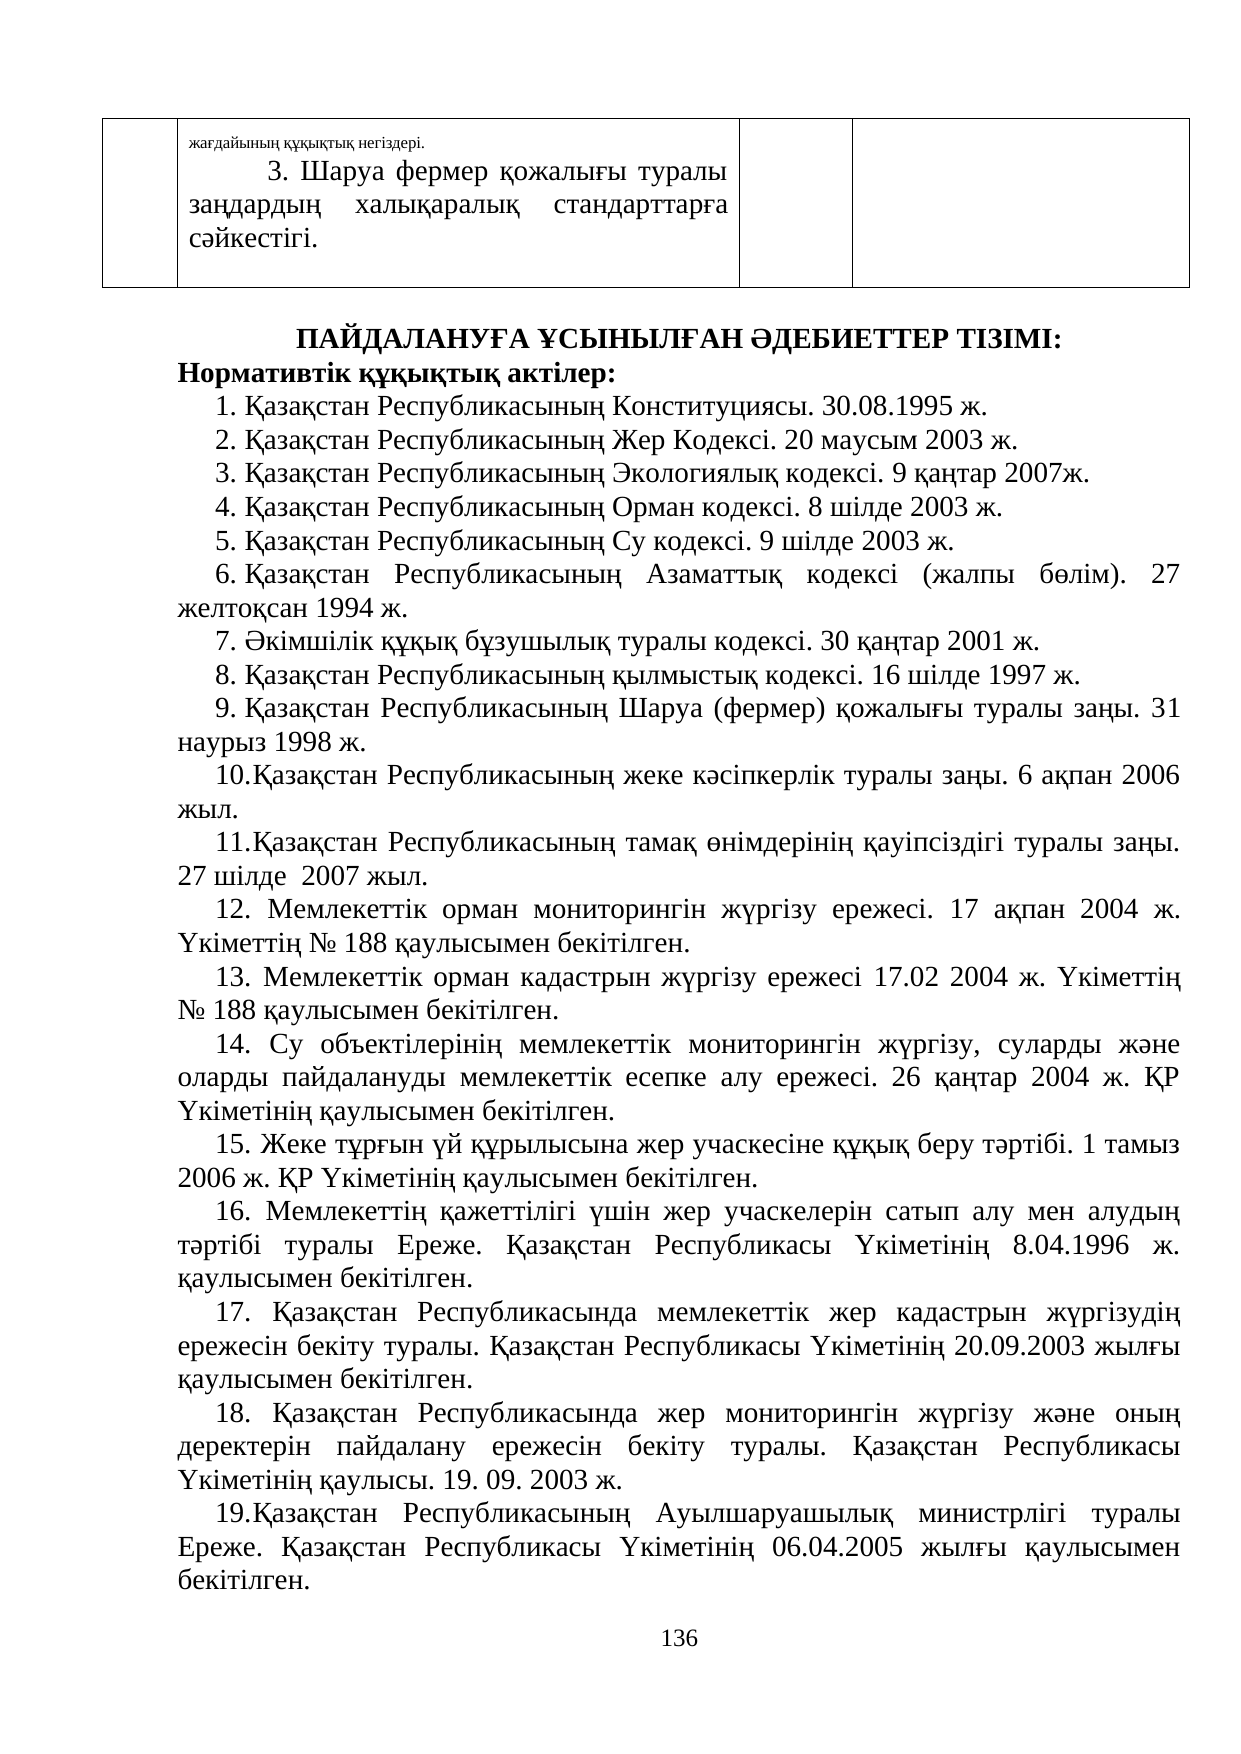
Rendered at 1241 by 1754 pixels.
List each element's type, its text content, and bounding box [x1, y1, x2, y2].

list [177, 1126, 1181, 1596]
text ПАЙДАЛАНУҒА ҰСЫНЫЛҒАН ӘДЕБИЕТТЕР ТІЗІМІ: [177, 321, 1181, 355]
list Әкімшілік құқық бұзушылық туралы кодексі. 30 қаңтар 2001 ж. [177, 623, 1181, 657]
list Су объектілерінің мемлекеттік мониторингін жүргізу, суларды және оларды пайдалануды мемлекеттік есепке алу ережесі. 26 қаңтар 2004 ж. ҚР Үкіметінің қаулысымен бекітілген. [177, 1026, 1181, 1126]
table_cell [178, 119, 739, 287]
list Қазақстан Республикасының Экологиялық кодексі. 9 қаңтар 2007ж. [177, 456, 1181, 489]
text Нормативтік құқықтық актілер: [177, 355, 1181, 388]
list Қазақстан Республикасының жеке кәсіпкерлік туралы заңы. 6 ақпан 2006 жыл. [177, 757, 1181, 824]
list Қазақстан Республикасының Азаматтық кодексі (жалпы бөлім). 27 желтоқсан 1994 ж. [177, 556, 1181, 623]
list Қазақстан Республикасының Жер Кодексі. 20 маусым 2003 ж. [177, 422, 1181, 456]
list Қазақстан Республикасының тамақ өнімдерінің қауіпсіздігі туралы заңы. 27 шілде 2007 жыл. [177, 824, 1181, 892]
list Қазақстан Республикасының Су кодексі. 9 шілде 2003 ж. [177, 523, 1181, 556]
list Мемлекеттік орман кадастрын жүргiзу ережесi 17.02 2004 ж. Үкіметтің № 188 қаулысымен бекітілген. [177, 959, 1181, 1026]
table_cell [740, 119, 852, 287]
list Қазақстан Республикасының қылмыстық кодексі. 16 шілде 1997 ж. [177, 657, 1181, 690]
list Мемлекеттік орман мониторингін жүргізу ережесі. 17 ақпан 2004 ж. Үкіметтің № 188 қаулысымен бекітілген. [177, 892, 1181, 959]
list Қазақстан Республикасының Орман кодексі. 8 шілде 2003 ж. [177, 489, 1181, 523]
list Қазақстан Республикасының Шаруа (фермер) қожалығы туралы заңы. 31 наурыз 1998 ж. [177, 690, 1181, 757]
list Қазақстан Республикасының Конституциясы. 30.08.1995 ж. [177, 388, 1181, 422]
